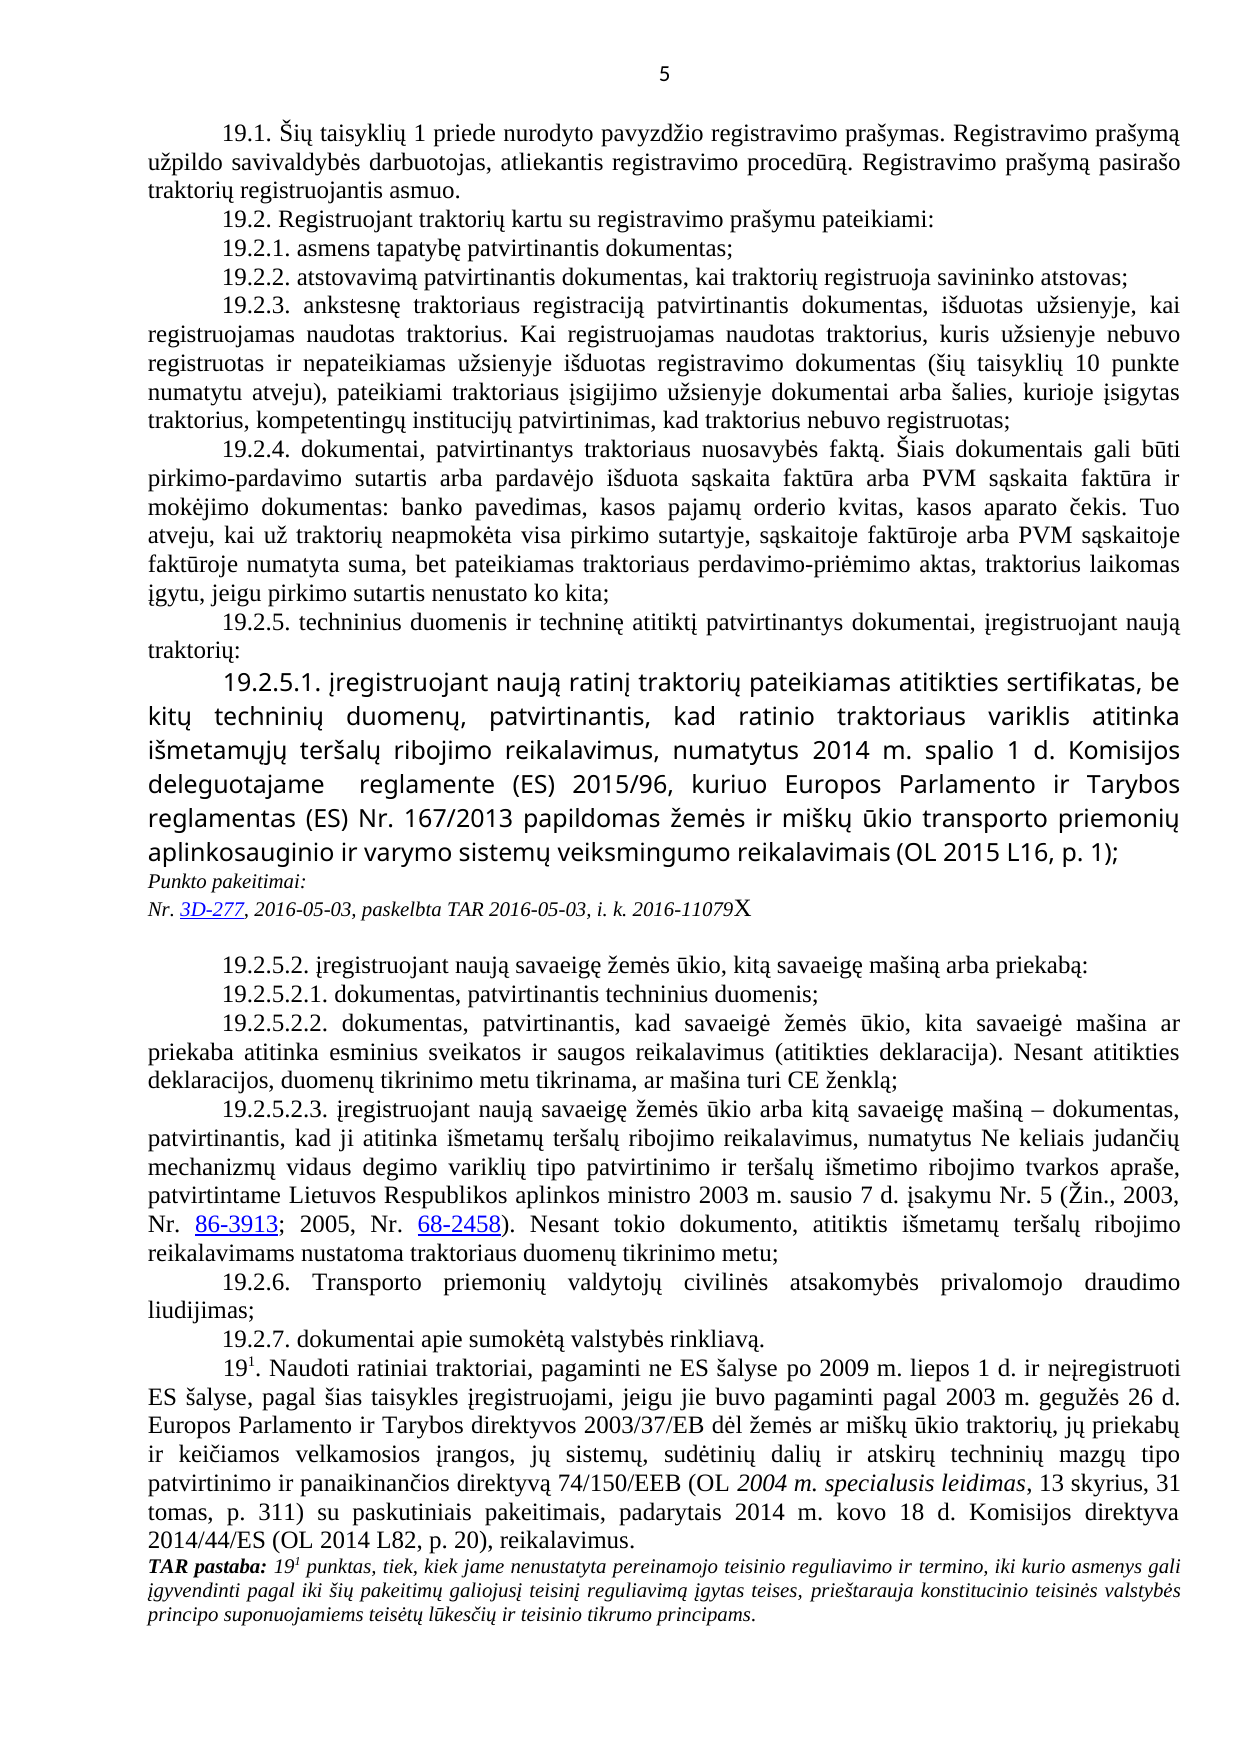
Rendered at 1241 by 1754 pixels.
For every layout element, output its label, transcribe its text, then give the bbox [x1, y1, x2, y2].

text 19.2.5.2.1. dokumentas, patvirtinantis techninius duomenis; [148, 979, 1181, 1008]
text 19.2. Registruojant traktorių kartu su registravimo prašymu pateikiami: [148, 204, 1181, 233]
text 19.2.4. dokumentai, patvirtinantys traktoriaus nuosavybės faktą. Šiais dokumentais gali būti pirkimo-pardavimo sutartis arba pardavėjo išduota sąskaita faktūra arba PVM sąskaita faktūra ir mokėjimo dokumentas: banko pavedimas, kasos pajamų orderio kvitas, kasos aparato čekis. Tuo atveju, kai už traktorių neapmokėta visa pirkimo sutartyje, sąskaitoje faktūroje arba PVM sąskaitoje faktūroje numatyta suma, bet pateikiamas traktoriaus perdavimo-priėmimo aktas, traktorius laikomas įgytu, jeigu pirkimo sutartis nenustato ko kita; [148, 434, 1181, 607]
text 19.2.5.2. įregistruojant naują savaeigę žemės ūkio, kitą savaeigę mašiną arba priekabą: [148, 950, 1181, 979]
text 19.2.5.2.2. dokumentas, patvirtinantis, kad savaeigė žemės ūkio, kita savaeigė mašina ar priekaba atitinka esminius sveikatos ir saugos reikalavimus (atitikties deklaracija). Nesant atitikties deklaracijos, duomenų tikrinimo metu tikrinama, ar mašina turi CE ženklą; [148, 1008, 1181, 1094]
text TAR pastaba: 191 punktas, tiek, kiek jame nenustatyta pereinamojo teisinio reguliavimo ir termino, iki kurio asmenys gali įgyvendinti pagal iki šių pakeitimų galiojusį teisinį reguliavimą įgytas teises, prieštarauja konstitucinio teisinės valstybės principo suponuojamiems teisėtų lūkesčių ir teisinio tikrumo principams. [148, 1554, 1181, 1626]
text 19.2.3. ankstesnę traktoriaus registraciją patvirtinantis dokumentas, išduotas užsienyje, kai registruojamas naudotas traktorius. Kai registruojamas naudotas traktorius, kuris užsienyje nebuvo registruotas ir nepateikiamas užsienyje išduotas registravimo dokumentas (šių taisyklių 10 punkte numatytu atveju), pateikiami traktoriaus įsigijimo užsienyje dokumentai arba šalies, kurioje įsigytas traktorius, kompetentingų institucijų patvirtinimas, kad traktorius nebuvo registruotas; [148, 291, 1181, 434]
text 19.2.1. asmens tapatybę patvirtinantis dokumentas; [148, 233, 1181, 262]
text 19.1. Šių taisyklių 1 priede nurodyto pavyzdžio registravimo prašymas. Registravimo prašymą užpildo savivaldybės darbuotojas, atliekantis registravimo procedūrą. Registravimo prašymą pasirašo traktorių registruojantis asmuo. [148, 118, 1181, 204]
text 19.2.2. atstovavimą patvirtinantis dokumentas, kai traktorių registruoja savininko atstovas; [148, 262, 1181, 291]
text 19.2.6. Transporto priemonių valdytojų civilinės atsakomybės privalomojo draudimo liudijimas; [148, 1267, 1181, 1324]
text 191. Naudoti ratiniai traktoriai, pagaminti ne ES šalyse po 2009 m. liepos 1 d. ir neįregistruoti ES šalyse, pagal šias taisykles įregistruojami, jeigu jie buvo pagaminti pagal 2003 m. gegužės 26 d. Europos Parlamento ir Tarybos direktyvos 2003/37/EB dėl žemės ar miškų ūkio traktorių, jų priekabų ir keičiamos velkamosios įrangos, jų sistemų, sudėtinių dalių ir atskirų techninių mazgų tipo patvirtinimo ir panaikinančios direktyvą 74/150/EEB (OL 2004 m. specialusis leidimas, 13 skyrius, 31 tomas, p. 311) su paskutiniais pakeitimais, padarytais 2014 m. kovo 18 d. Komisijos direktyva 2014/44/ES (OL 2014 L82, p. 20), reikalavimus. [148, 1353, 1181, 1554]
text 19.2.5. techninius duomenis ir techninę atitiktį patvirtinantys dokumentai, įregistruojant naują traktorių: [148, 607, 1181, 664]
text 19.2.5.1. įregistruojant naują ratinį traktorių pateikiamas atitikties sertifikatas, be kitų techninių duomenų, patvirtinantis, kad ratinio traktoriaus variklis atitinka išmetamųjų teršalų ribojimo reikalavimus, numatytus 2014 m. spalio 1 d. Komisijos deleguotajame reglamente (ES) 2015/96, kuriuo Europos Parlamento ir Tarybos reglamentas (ES) Nr. 167/2013 papildomas žemės ir miškų ūkio transporto priemonių aplinkosauginio ir varymo sistemų veiksmingumo reikalavimais (OL 2015 L16, p. 1); [148, 664, 1181, 869]
text 19.2.7. dokumentai apie sumokėtą valstybės rinkliavą. [148, 1324, 1181, 1353]
text 19.2.5.2.3. įregistruojant naują savaeigę žemės ūkio arba kitą savaeigę mašiną – dokumentas, patvirtinantis, kad ji atitinka išmetamų teršalų ribojimo reikalavimus, numatytus Ne keliais judančių mechanizmų vidaus degimo variklių tipo patvirtinimo ir teršalų išmetimo ribojimo tvarkos apraše, patvirtintame Lietuvos Respublikos aplinkos ministro 2003 m. sausio 7 d. įsakymu Nr. 5 (Žin., 2003, Nr. 86-3913; 2005, Nr. 68-2458). Nesant tokio dokumento, atitiktis išmetamų teršalų ribojimo reikalavimams nustatoma traktoriaus duomenų tikrinimo metu; [148, 1094, 1181, 1267]
